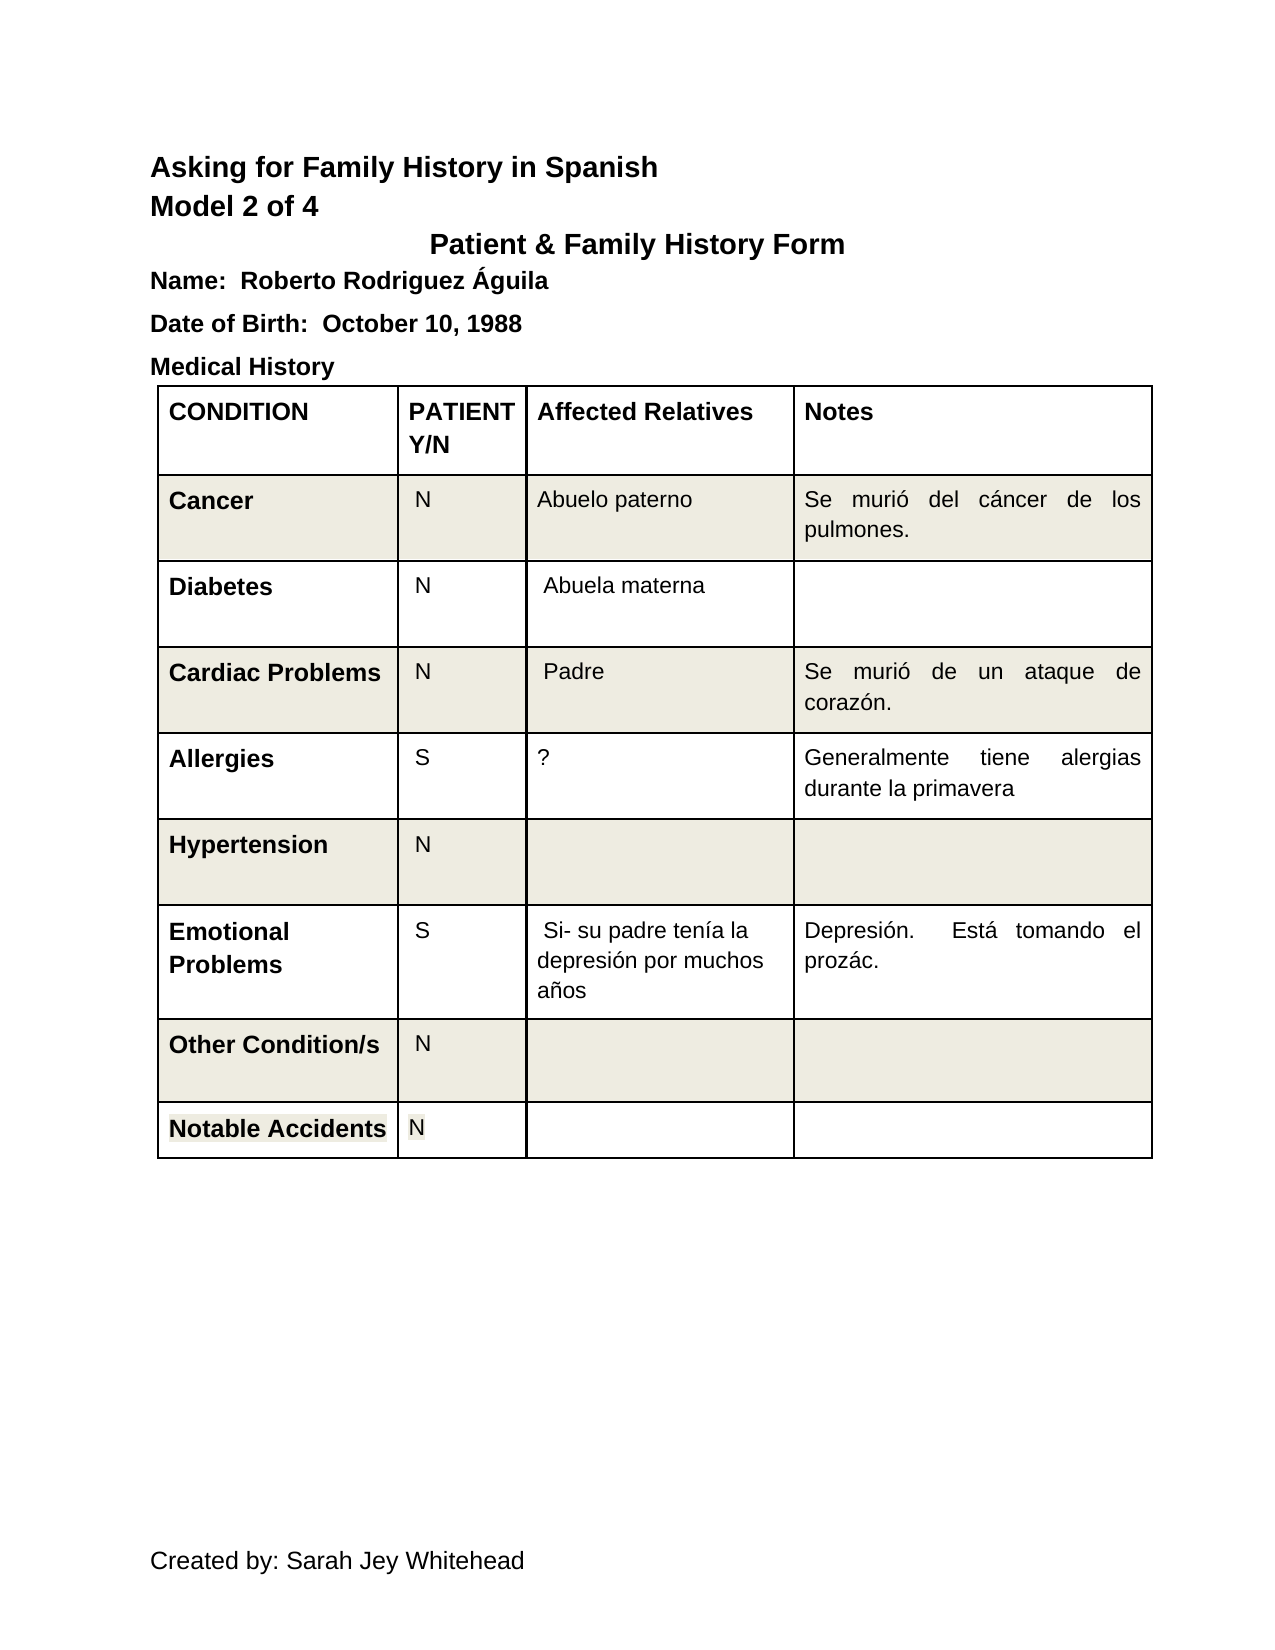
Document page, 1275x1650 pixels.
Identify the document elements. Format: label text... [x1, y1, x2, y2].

table_header CONDITION [159, 387, 397, 473]
table_cell Emotional Problems [159, 906, 397, 1018]
table_cell [528, 820, 793, 904]
table_cell Other Condition/s [159, 1020, 397, 1101]
table_cell N [399, 820, 525, 904]
table_cell Se murió de un ataque de corazón. [795, 648, 1151, 732]
table_cell Generalmente tiene alergias durante la primavera [795, 734, 1151, 818]
table_cell [528, 1020, 793, 1101]
table_cell N [399, 648, 525, 732]
text Model 2 of 4 [150, 188, 1125, 222]
text Date of Birth: October 10, 1988 [150, 309, 1125, 337]
table_cell Se murió del cáncer de los pulmones. [795, 476, 1151, 559]
table_header PATIENT Y/N [399, 387, 525, 473]
table_cell [795, 562, 1151, 646]
table_cell [795, 1020, 1151, 1101]
table_cell Allergies [159, 734, 397, 818]
table_cell N [399, 1020, 525, 1101]
table_header Notes [795, 387, 1151, 473]
table_cell Diabetes [159, 562, 397, 646]
table_cell Depresión. Está tomando el prozác. [795, 906, 1151, 1018]
text Medical History [150, 352, 1125, 381]
table_cell Cancer [159, 476, 397, 559]
text Name: Roberto Rodriguez Águila [150, 266, 1125, 294]
table_cell Notable Accidents [159, 1103, 397, 1157]
table_cell [795, 1103, 1151, 1157]
table_cell Padre [528, 648, 793, 732]
table_cell N [399, 1103, 525, 1157]
table_cell S [399, 906, 525, 1018]
table_cell ? [528, 734, 793, 818]
table_cell Hypertension [159, 820, 397, 904]
table_cell Si- su padre tenía la depresión por muchos años [528, 906, 793, 1018]
table_cell Abuela materna [528, 562, 793, 646]
text Patient & Family History Form [150, 227, 1125, 261]
table_cell [528, 1103, 793, 1157]
table_cell Cardiac Problems [159, 648, 397, 732]
text Asking for Family History in Spanish [150, 150, 1125, 183]
table_cell N [399, 476, 525, 559]
table_cell Abuelo paterno [528, 476, 793, 559]
table_cell N [399, 562, 525, 646]
table_header Affected Relatives [528, 387, 793, 473]
table_cell [795, 820, 1151, 904]
table_cell S [399, 734, 525, 818]
